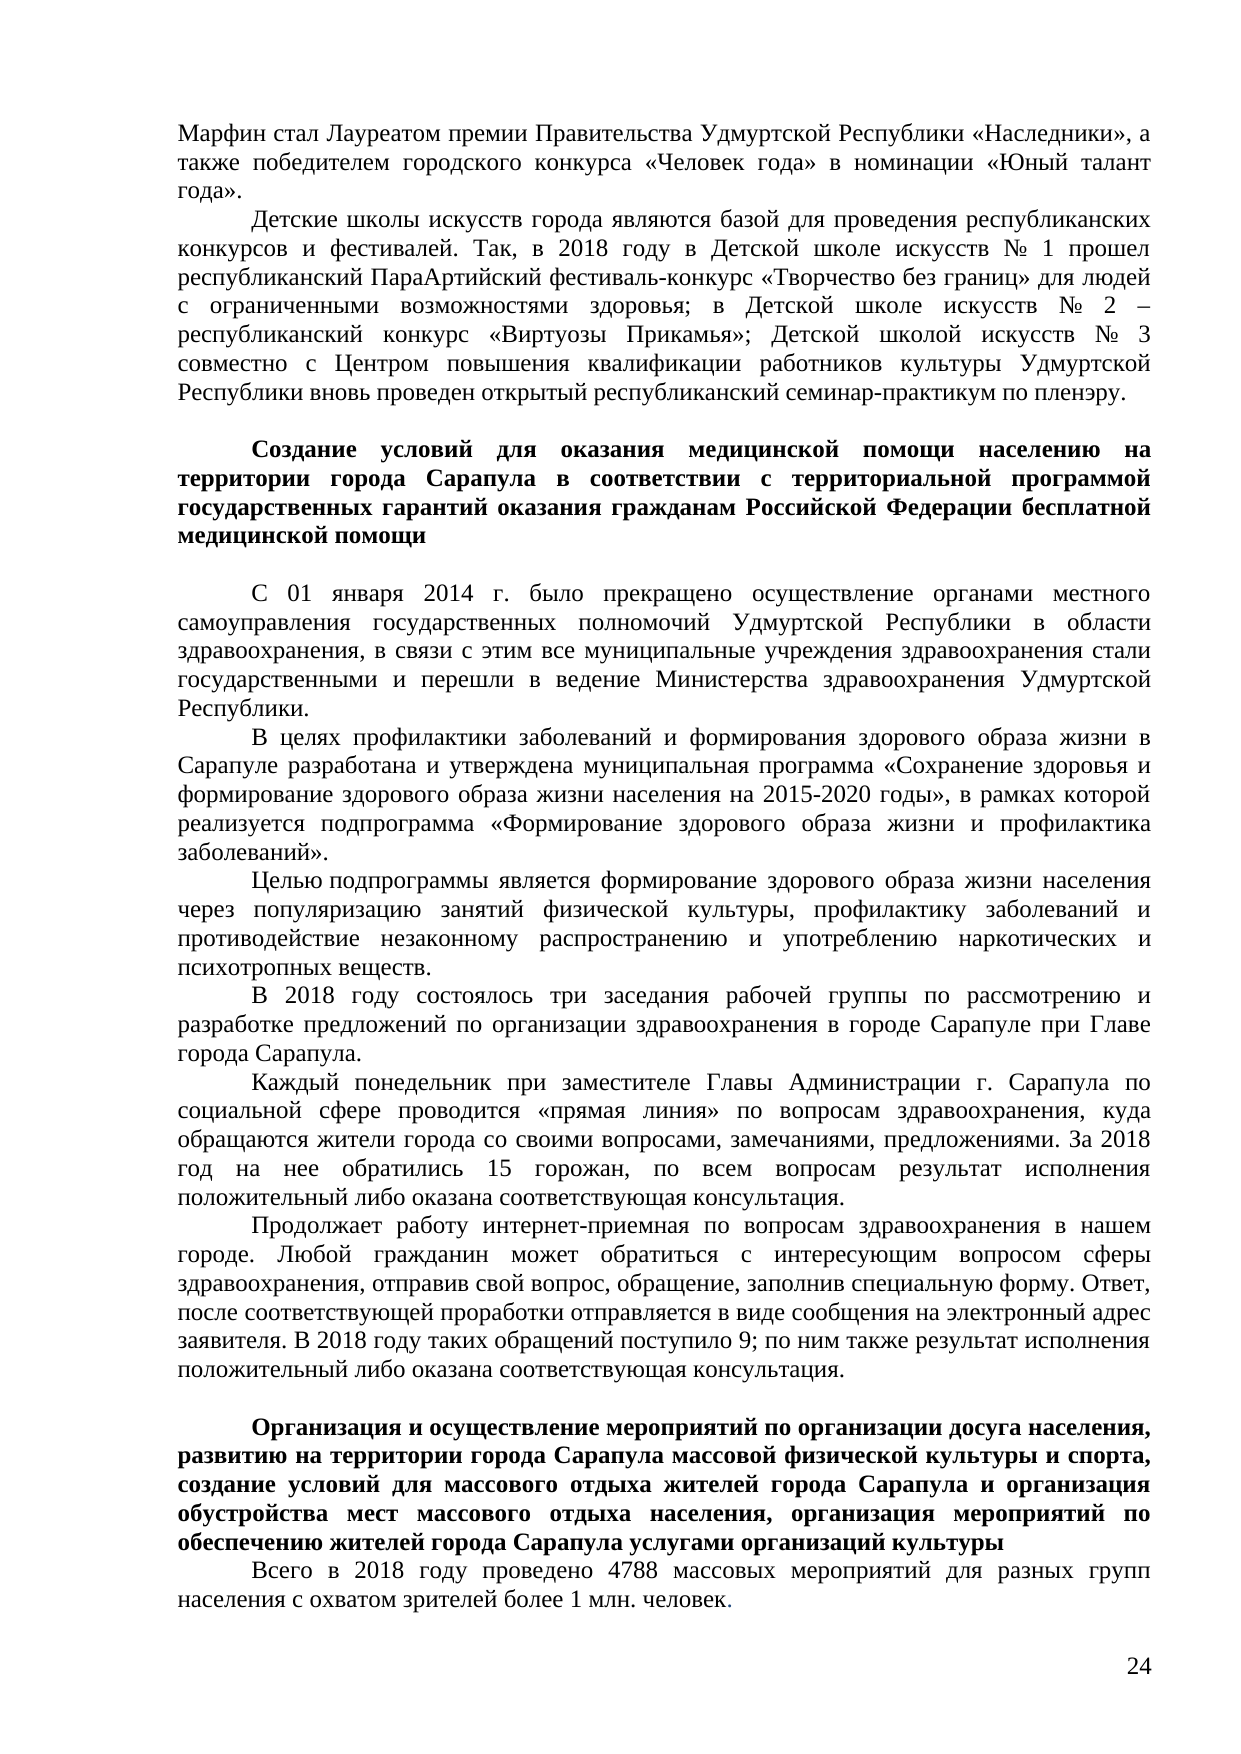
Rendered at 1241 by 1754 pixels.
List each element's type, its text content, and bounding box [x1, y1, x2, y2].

text С 01 января 2014 г. было прекращено осуществление органами местного самоуправления государственных полномочий Удмуртской Республики в области здравоохранения, в связи с этим все муниципальные учреждения здравоохранения стали государственными и перешли в ведение Министерства здравоохранения Удмуртской Республики. [177, 578, 1152, 722]
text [177, 118, 1152, 204]
text Всего в 2018 году проведено 4788 массовых мероприятий для разных групп населения с охватом зрителей более 1 млн. человек. [177, 1556, 1152, 1613]
text В 2018 году состоялось три заседания рабочей группы по рассмотрению и разработке предложений по организации здравоохранения в городе Сарапуле при Главе города Сарапула. [177, 981, 1152, 1067]
text Целью подпрограммы является формирование здорового образа жизни населения через популяризацию занятий физической культуры, профилактику заболеваний и противодействие незаконному распространению и употреблению наркотических и психотропных веществ. [177, 866, 1152, 981]
text Каждый понедельник при заместителе Главы Администрации г. Сарапула по социальной сфере проводится «прямая линия» по вопросам здравоохранения, куда обращаются жители города со своими вопросами, замечаниями, предложениями. За 2018 год на нее обратились 15 горожан, по всем вопросам результат исполнения положительный либо оказана соответствующая консультация. [177, 1067, 1152, 1211]
text Детские школы искусств города являются базой для проведения республиканских конкурсов и фестивалей. Так, в 2018 году в Детской школе искусств № 1 прошел республиканский ПараАртийский фестиваль-конкурс «Творчество без границ» для людей с ограниченными возможностями здоровья; в Детской школе искусств № 2 – республиканский конкурс «Виртуозы Прикамья»; Детской школой искусств № 3 совместно с Центром повышения квалификации работников культуры Удмуртской Республики вновь проведен открытый республиканский семинар-практикум по пленэру. [177, 204, 1152, 406]
text Продолжает работу интернет-приемная по вопросам здравоохранения в нашем городе. Любой гражданин может обратиться с интересующим вопросом сферы здравоохранения, отправив свой вопрос, обращение, заполнив специальную форму. Ответ, после соответствующей проработки отправляется в виде сообщения на электронный адрес заявителя. В 2018 году таких обращений поступило 9; по ним также результат исполнения положительный либо оказана соответствующая консультация. [177, 1211, 1152, 1383]
text Организация и осуществление мероприятий по организации досуга населения, развитию на территории города Сарапула массовой физической культуры и спорта, создание условий для массового отдыха жителей города Сарапула и организация обустройства мест массового отдыха населения, организация мероприятий по обеспечению жителей города Сарапула услугами организаций культуры [177, 1412, 1152, 1556]
text В целях профилактики заболеваний и формирования здорового образа жизни в Сарапуле разработана и утверждена муниципальная программа «Сохранение здоровья и формирование здорового образа жизни населения на 2015-2020 годы», в рамках которой реализуется подпрограмма «Формирование здорового образа жизни и профилактика заболеваний». [177, 722, 1152, 866]
text Создание условий для оказания медицинской помощи населению на территории города Сарапула в соответствии с территориальной программой государственных гарантий оказания гражданам Российской Федерации бесплатной медицинской помощи [177, 434, 1152, 549]
